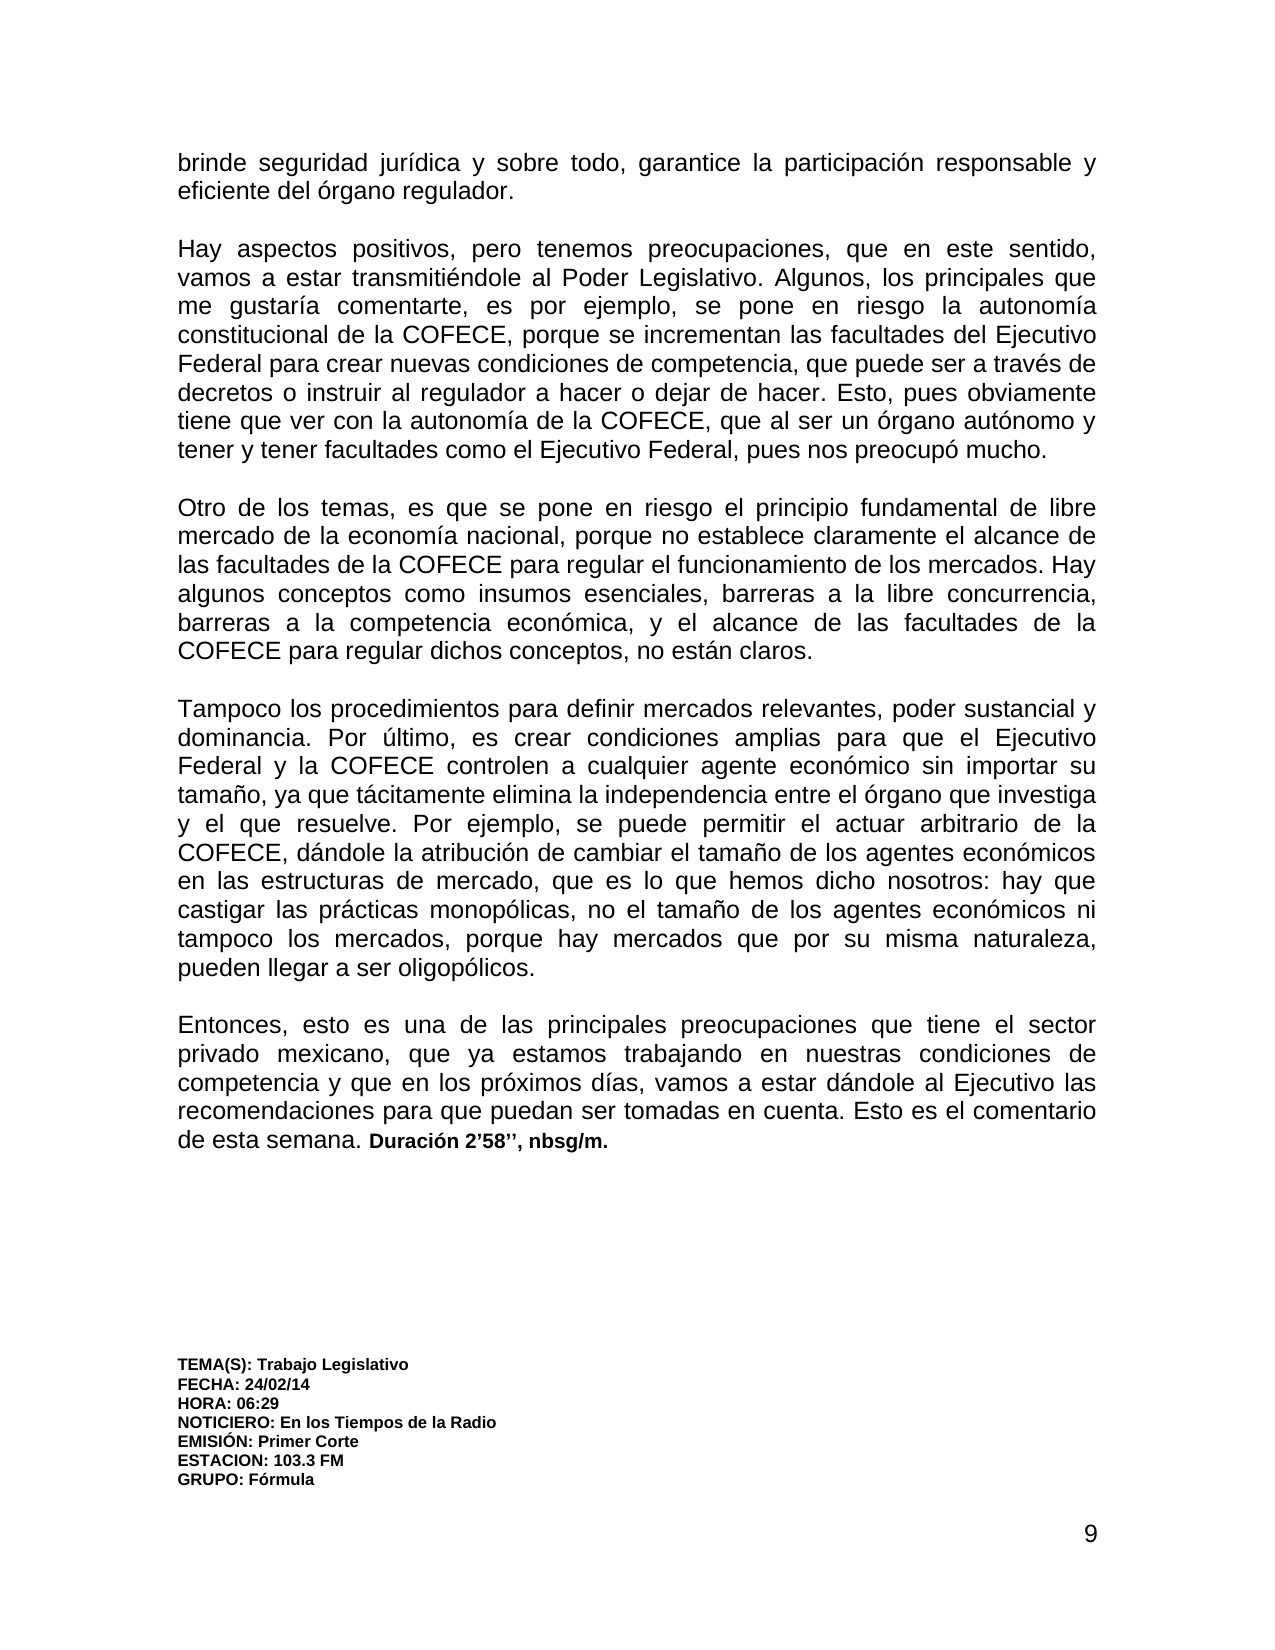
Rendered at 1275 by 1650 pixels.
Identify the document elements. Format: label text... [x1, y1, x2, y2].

text Hay aspectos positivos, pero tenemos preocupaciones, que en este sentido, vamos a estar transmitiéndole al Poder Legislativo. Algunos, los principales que me gustaría comentarte, es por ejemplo, se pone en riesgo la autonomía constitucional de la COFECE, porque se incrementan las facultades del Ejecutivo Federal para crear nuevas condiciones de competencia, que puede ser a través de decretos o instruir al regulador a hacer o dejar de hacer. Esto, pues obviamente tiene que ver con la autonomía de la COFECE, que al ser un órgano autónomo y tener y tener facultades como el Ejecutivo Federal, pues nos preocupó mucho. [177, 234, 1098, 464]
text ESTACION: 103.3 FM [177, 1451, 1098, 1470]
text NOTICIERO: En los Tiempos de la Radio [177, 1413, 1098, 1432]
text TEMA(S): Trabajo Legislativo [177, 1355, 1098, 1374]
text HORA: 06:29 [177, 1393, 1098, 1413]
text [177, 148, 1098, 205]
text Entonces, esto es una de las principales preocupaciones que tiene el sector privado mexicano, que ya estamos trabajando en nuestras condiciones de competencia y que en los próximos días, vamos a estar dándole al Ejecutivo las recomendaciones para que puedan ser tomadas en cuenta. Esto es el comentario de esta semana. Duración 2’58’’, nbsg/m. [177, 1010, 1098, 1154]
text EMISIÓN: Primer Corte [177, 1432, 1098, 1451]
text FECHA: 24/02/14 [177, 1374, 1098, 1393]
text Otro de los temas, es que se pone en riesgo el principio fundamental de libre mercado de la economía nacional, porque no establece claramente el alcance de las facultades de la COFECE para regular el funcionamiento de los mercados. Hay algunos conceptos como insumos esenciales, barreras a la libre concurrencia, barreras a la competencia económica, y el alcance de las facultades de la COFECE para regular dichos conceptos, no están claros. [177, 493, 1098, 665]
text Tampoco los procedimientos para definir mercados relevantes, poder sustancial y dominancia. Por último, es crear condiciones amplias para que el Ejecutivo Federal y la COFECE controlen a cualquier agente económico sin importar su tamaño, ya que tácitamente elimina la independencia entre el órgano que investiga y el que resuelve. Por ejemplo, se puede permitir el actuar arbitrario de la COFECE, dándole la atribución de cambiar el tamaño de los agentes económicos en las estructuras de mercado, que es lo que hemos dicho nosotros: hay que castigar las prácticas monopólicas, no el tamaño de los agentes económicos ni tampoco los mercados, porque hay mercados que por su misma naturaleza, pueden llegar a ser oligopólicos. [177, 694, 1098, 981]
text GRUPO: Fórmula [177, 1470, 1098, 1489]
